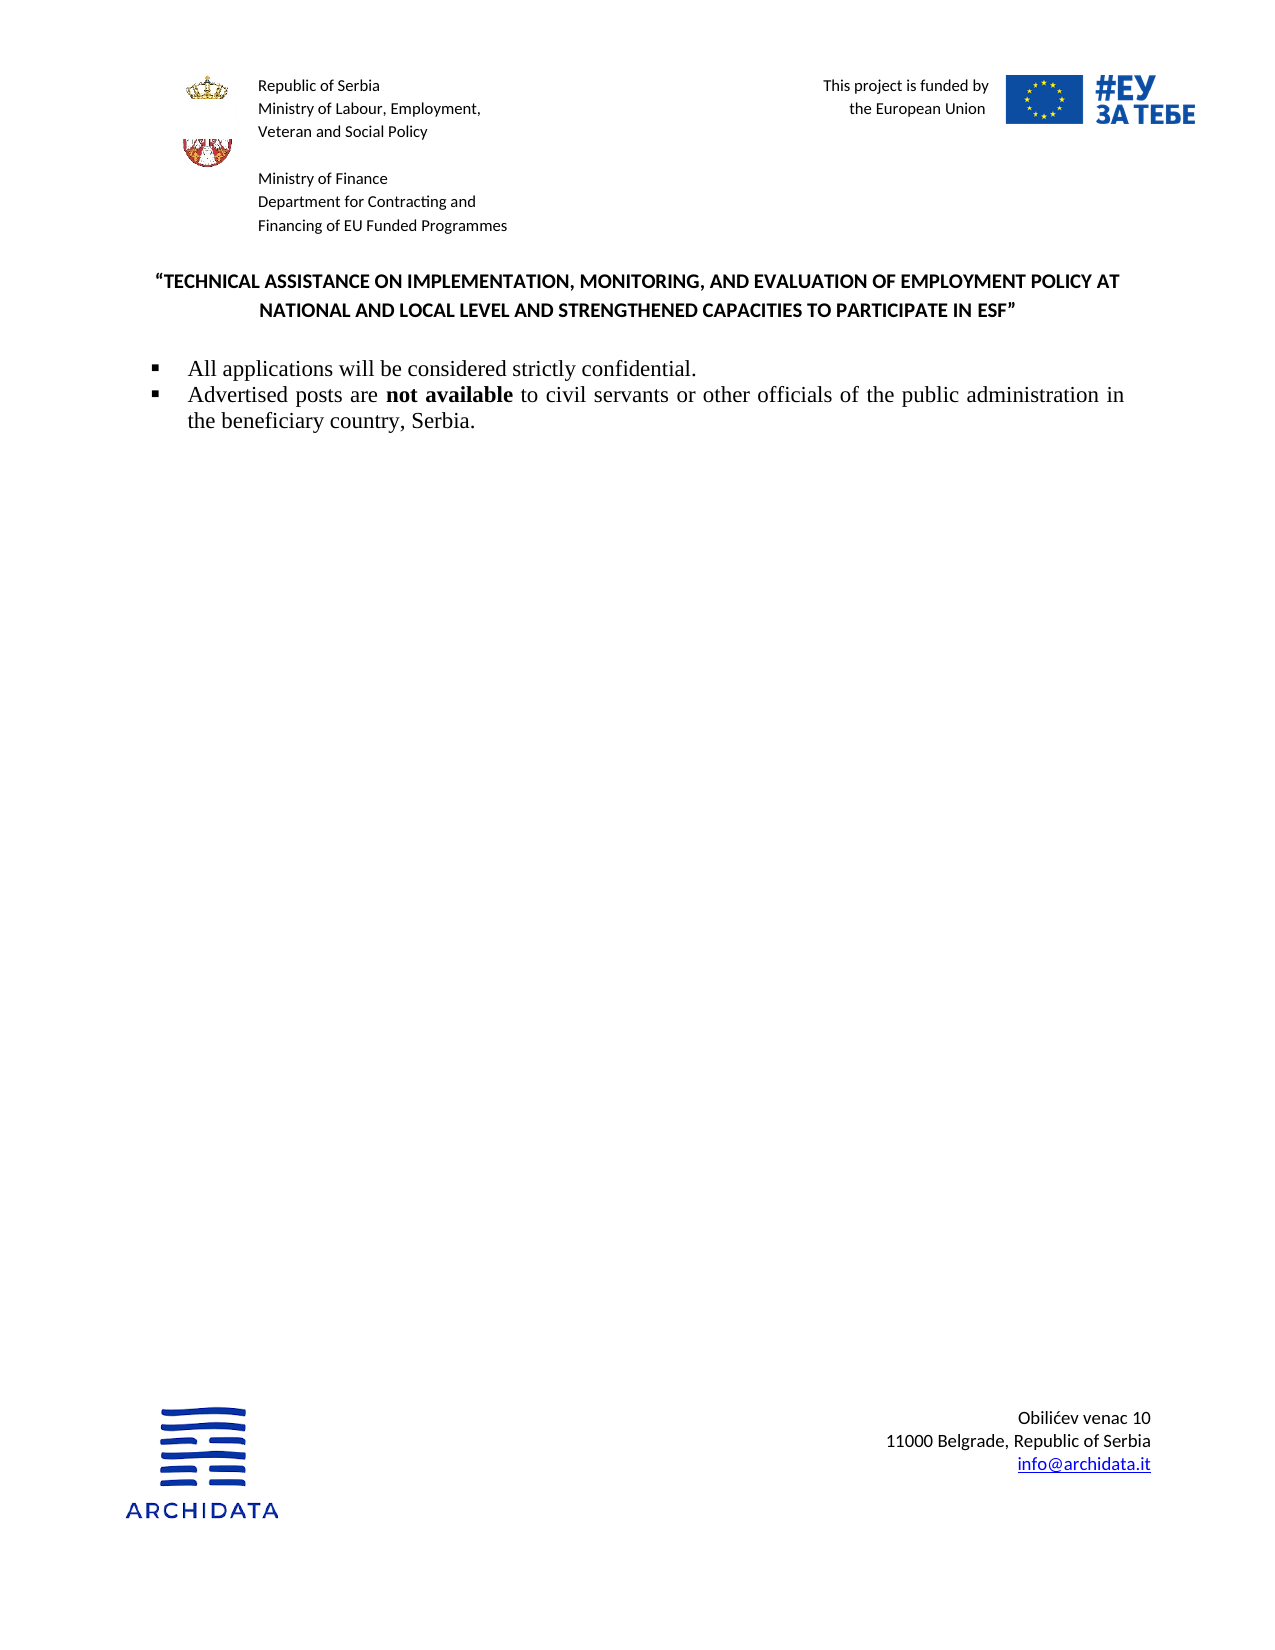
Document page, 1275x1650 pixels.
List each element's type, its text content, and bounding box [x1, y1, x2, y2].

list Advertised posts are not available to civil servants or other officials of the public administration in the beneficiary country, Serbia. [150, 381, 1125, 434]
picture [173, 75, 241, 171]
picture [1005, 75, 1195, 124]
list All applications will be considered strictly confidential. [150, 355, 1125, 381]
picture [124, 1406, 279, 1519]
